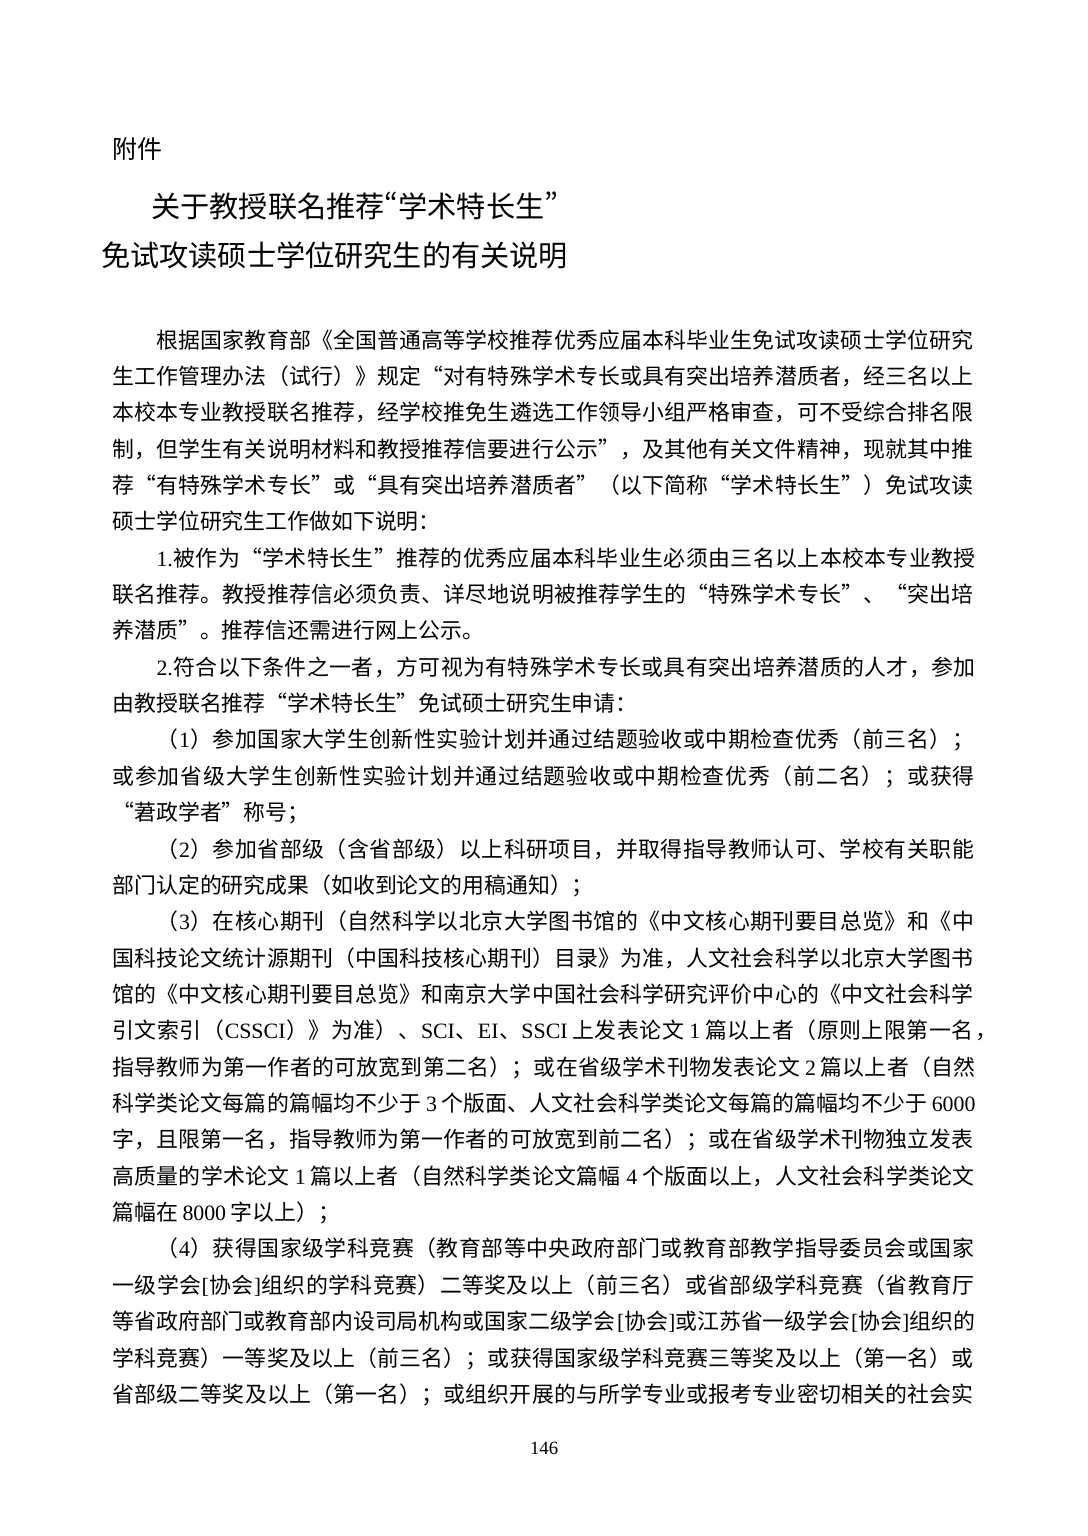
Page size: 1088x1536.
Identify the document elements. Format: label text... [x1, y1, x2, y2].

text 2.符合以下条件之一者，方可视为有特殊学术专长或具有突出培养潜质的人才，参加由教授联名推荐“学术特长生”免试硕士研究生申请： [112, 650, 975, 718]
text 附件 [112, 130, 975, 166]
text 1.被作为“学术特长生”推荐的优秀应届本科毕业生必须由三名以上本校本专业教授联名推荐。教授推荐信必须负责、详尽地说明被推荐学生的“特殊学术专长”、“突出培养潜质”。推荐信还需进行网上公示。 [112, 541, 975, 645]
text （3）在核心期刊（自然科学以北京大学图书馆的《中文核心期刊要目总览》和《中国科技论文统计源期刊（中国科技核心期刊）目录》为准，人文社会科学以北京大学图书馆的《中文核心期刊要目总览》和南京大学中国社会科学研究评价中心的《中文社会科学引文索引（CSSCI）》为准）、SCI、EI、SSCI上发表论文1篇以上者（原则上限第一名，指导教师为第一作者的可放宽到第二名）；或在省级学术刊物发表论文2篇以上者（自然科学类论文每篇的篇幅均不少于3个版面、人文社会科学类论文每篇的篇幅均不少于6000字，且限第一名，指导教师为第一作者的可放宽到前二名）；或在省级学术刊物独立发表高质量的学术论文1篇以上者（自然科学类论文篇幅4个版面以上，人文社会科学类论文篇幅在8000字以上）； [112, 904, 975, 1227]
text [112, 1231, 975, 1408]
subtitle 关于教授联名推荐“学术特长生” 免试攻读硕士学位研究生的有关说明 [101, 184, 987, 275]
text （2）参加省部级（含省部级）以上科研项目，并取得指导教师认可、学校有关职能部门认定的研究成果（如收到论文的用稿通知）； [112, 832, 975, 899]
text 根据国家教育部《全国普通高等学校推荐优秀应届本科毕业生免试攻读硕士学位研究生工作管理办法（试行）》规定“对有特殊学术专长或具有突出培养潜质者，经三名以上本校本专业教授联名推荐，经学校推免生遴选工作领导小组严格审查，可不受综合排名限制，但学生有关说明材料和教授推荐信要进行公示”，及其他有关文件精神，现就其中推荐“有特殊学术专长”或“具有突出培养潜质者”（以下简称“学术特长生”）免试攻读硕士学位研究生工作做如下说明： [112, 323, 975, 536]
text （1）参加国家大学生创新性实验计划并通过结题验收或中期检查优秀（前三名）；或参加省级大学生创新性实验计划并通过结题验收或中期检查优秀（前二名）；或获得“莙政学者”称号； [112, 722, 975, 827]
